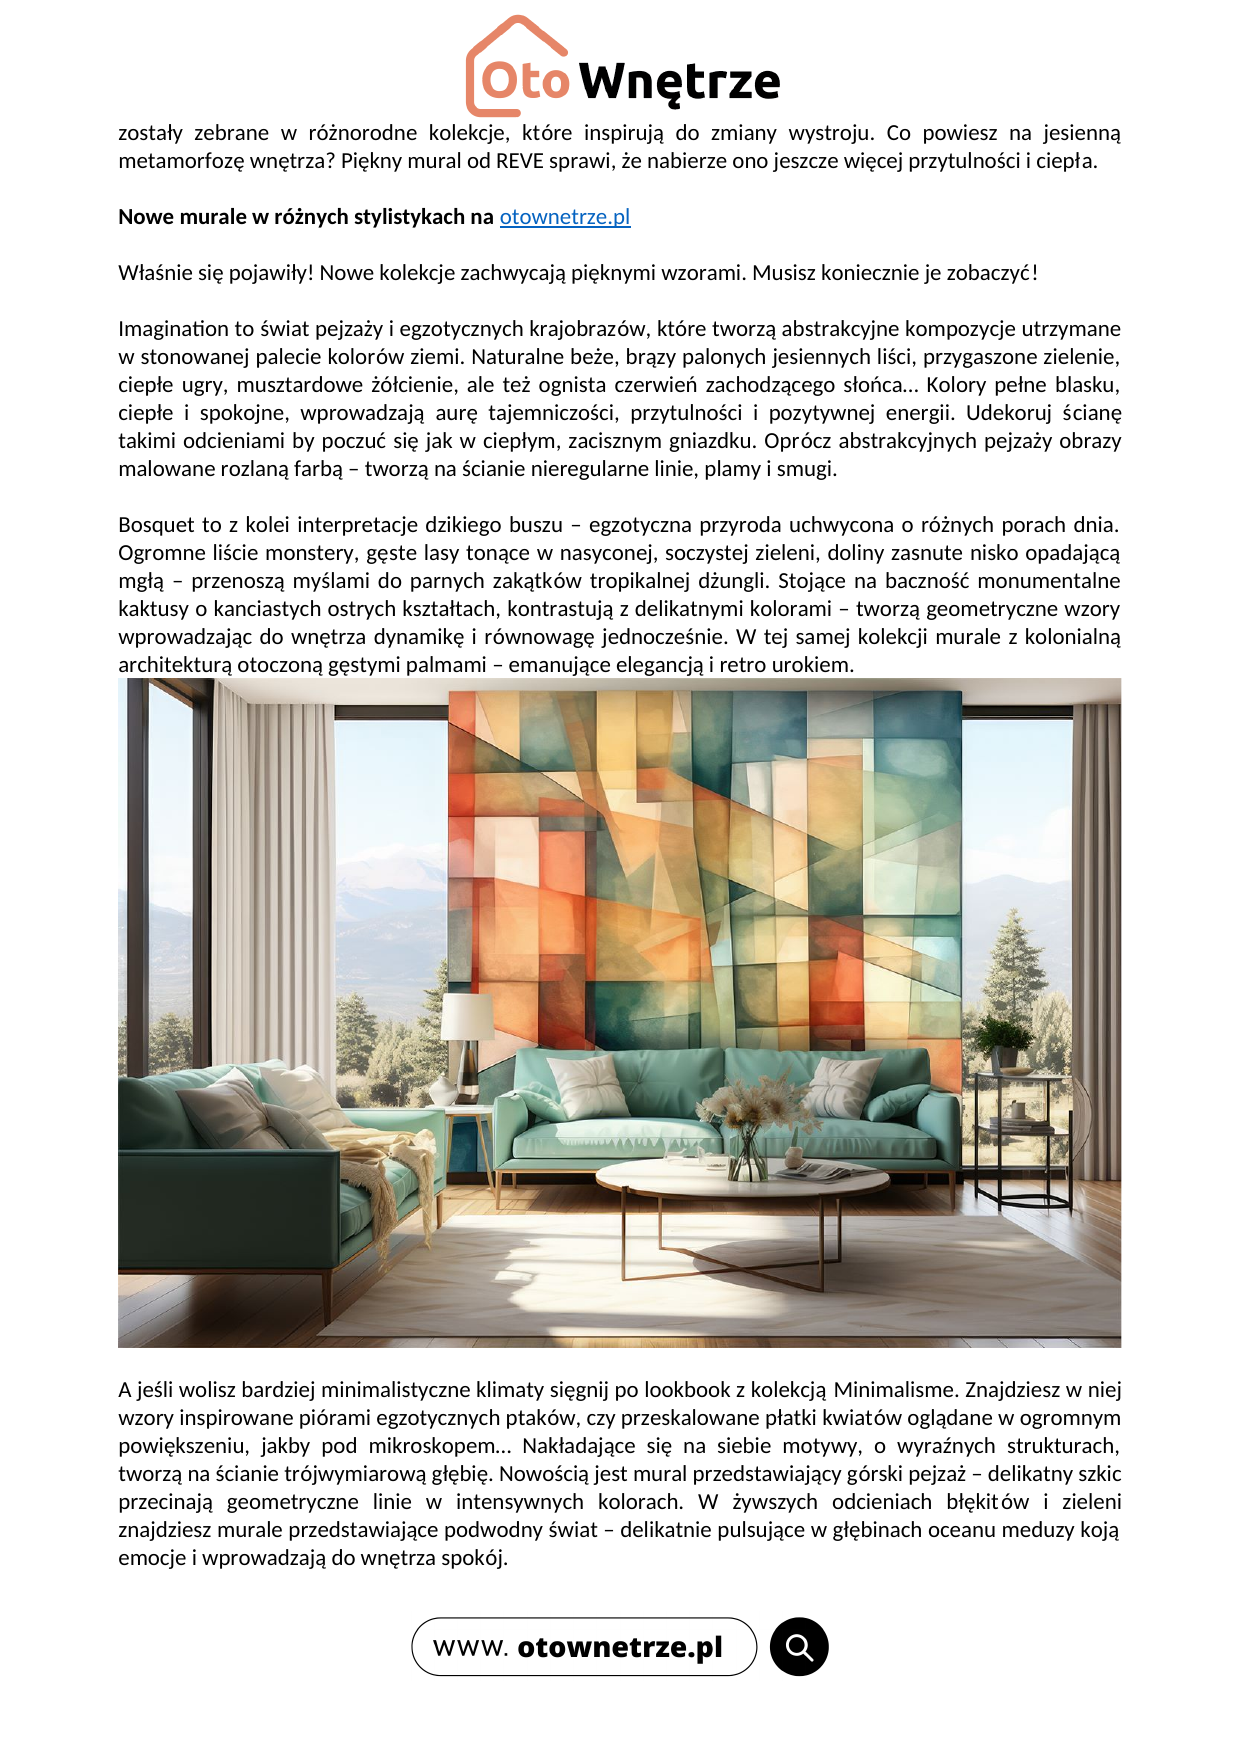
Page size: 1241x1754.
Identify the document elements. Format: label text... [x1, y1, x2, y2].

text A jeśli wolisz bardziej minimalistyczne klimaty sięgnij po lookbook z kolekcją Minimalisme. Znajdziesz w niej wzory inspirowane piórami egzotycznych ptaków, czy przeskalowane płatki kwiatów oglądane w ogromnym powiększeniu, jakby pod mikroskopem… Nakładające się na siebie motywy, o wyraźnych strukturach, tworzą na ścianie trójwymiarową głębię. Nowością jest mural przedstawiający górski pejzaż – delikatny szkic przecinają geometryczne linie w intensywnych kolorach. W żywszych odcieniach błękitów i zieleni znajdziesz murale przedstawiające podwodny świat – delikatnie pulsujące w głębinach oceanu meduzy koją emocje i wprowadzają do wnętrza spokój. [118, 1375, 1122, 1572]
text Bosquet to z kolei interpretacje dzikiego buszu – egzotyczna przyroda uchwycona o różnych porach dnia. Ogromne liście monstery, gęste lasy tonące w nasyconej, soczystej zieleni, doliny zasnute nisko opadającą mgłą – przenoszą myślami do parnych zakątków tropikalnej dżungli. Stojące na baczność monumentalne kaktusy o kanciastych ostrych kształtach, kontrastują z delikatnymi kolorami – tworzą geometryczne wzory wprowadzając do wnętrza dynamikę i równowagę jednocześnie. W tej samej kolekcji murale z kolonialną architekturą otoczoną gęstymi palmami – emanujące elegancją i retro urokiem. [118, 510, 1122, 678]
text Imagination to świat pejzaży i egzotycznych krajobrazów, które tworzą abstrakcyjne kompozycje utrzymane w stonowanej palecie kolorów ziemi. Naturalne beże, brązy palonych jesiennych liści, przygaszone zielenie, ciepłe ugry, musztardowe żółcienie, ale też ognista czerwień zachodzącego słońca… Kolory pełne blasku, ciepłe i spokojne, wprowadzają aurę tajemniczości, przytulności i pozytywnej energii. Udekoruj ścianę takimi odcieniami by poczuć się jak w ciepłym, zacisznym gniazdku. Oprócz abstrakcyjnych pejzaży obrazy malowane rozlaną farbą – tworzą na ścianie nieregularne linie, plamy i smugi. [118, 314, 1122, 482]
picture [450, 3, 789, 118]
text Nowe murale w różnych stylistykach na otownetrze.pl [118, 202, 1122, 230]
picture [411, 1611, 829, 1681]
text Właśnie się pojawiły! Nowe kolekcje zachwycają pięknymi wzorami. Musisz koniecznie je zobaczyć! [118, 258, 1122, 286]
picture [118, 678, 1122, 1348]
